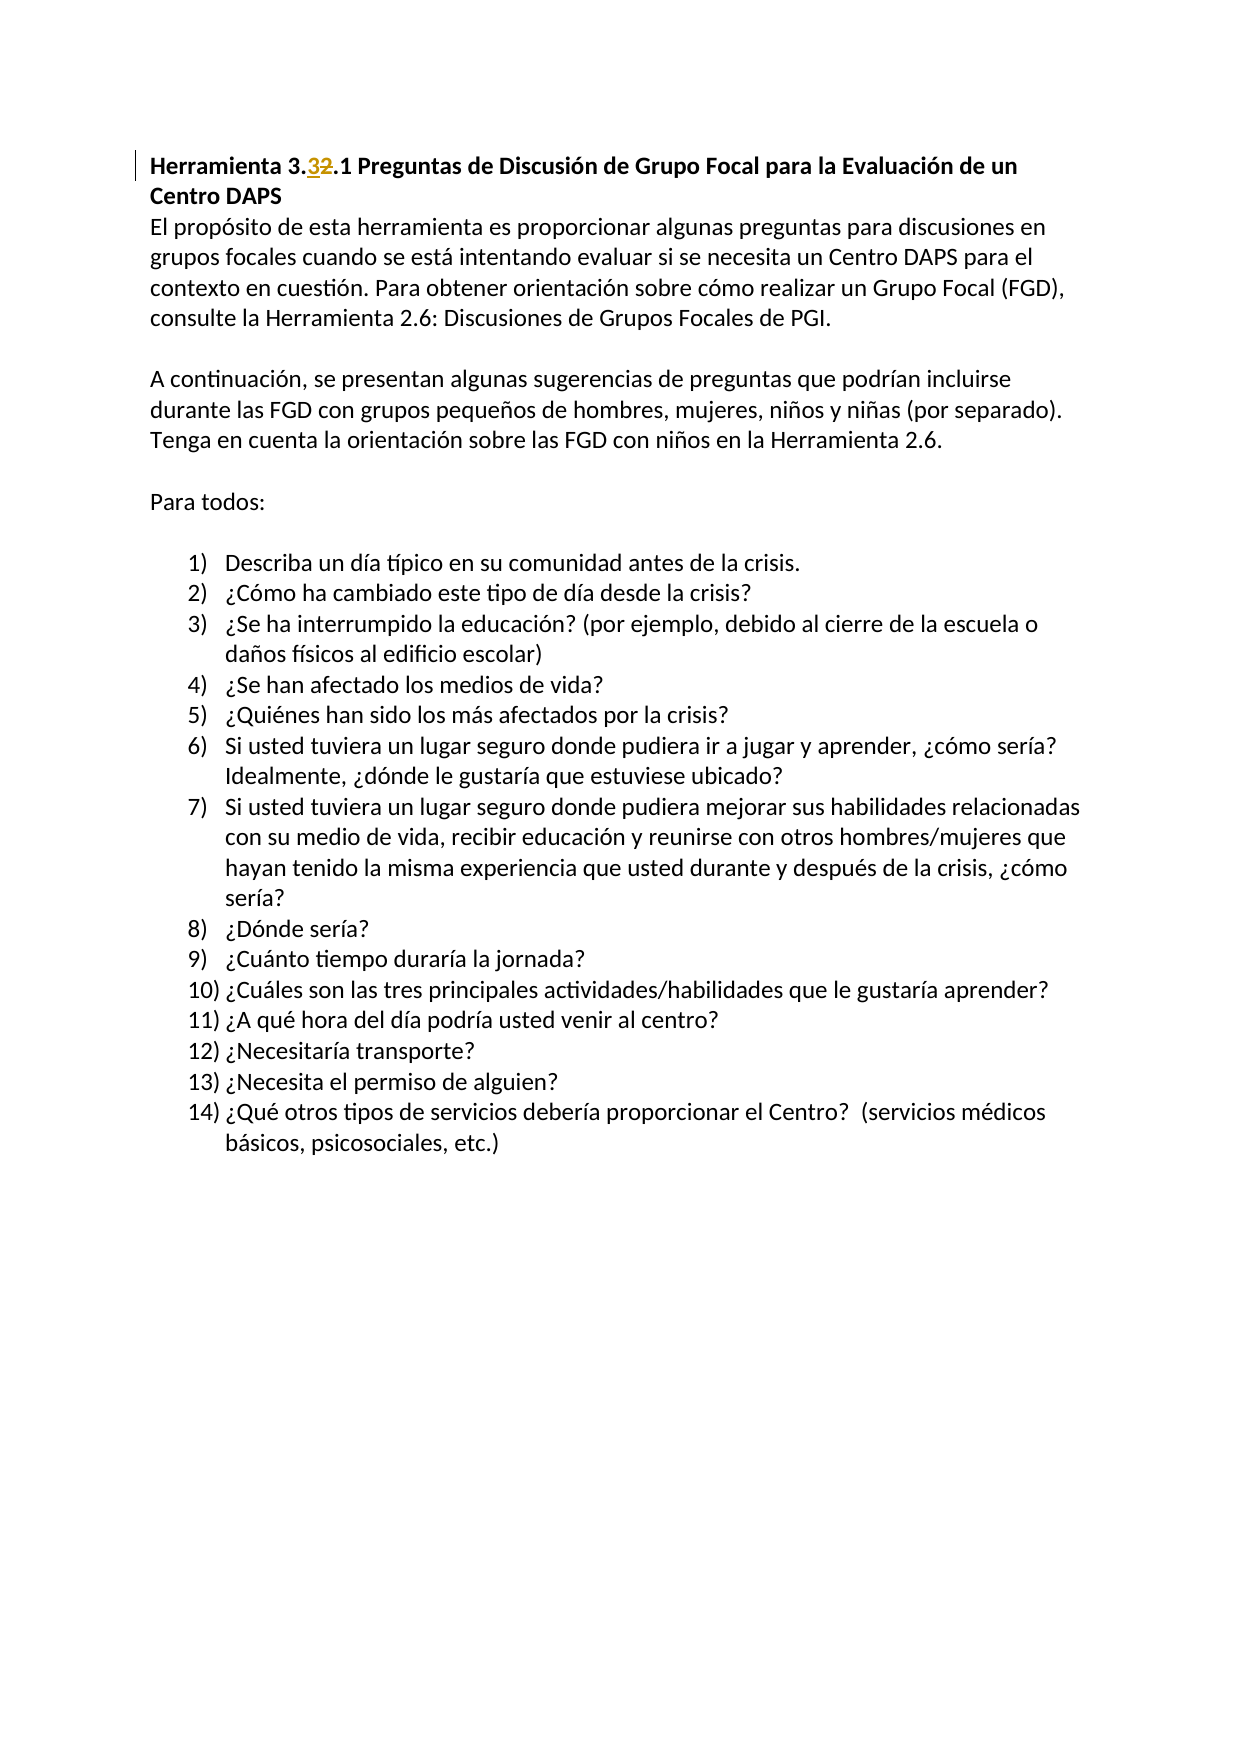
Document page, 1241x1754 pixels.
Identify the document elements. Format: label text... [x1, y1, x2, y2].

text Herramienta 3..1 Preguntas de Discusión de Grupo Focal para la Evaluación de un Centro DAPS [150, 150, 1090, 211]
list Si usted tuviera un lugar seguro donde pudiera mejorar sus habilidades relacionadas con su medio de vida, recibir educación y reunirse con otros hombres/mujeres que hayan tenido la misma experiencia que usted durante y después de la crisis, ¿cómo sería? [187, 791, 1090, 913]
list ¿Cómo ha cambiado este tipo de día desde la crisis? [187, 577, 1090, 608]
text El propósito de esta herramienta es proporcionar algunas preguntas para discusiones en grupos focales cuando se está intentando evaluar si se necesita un Centro DAPS para el contexto en cuestión. Para obtener orientación sobre cómo realizar un Grupo Focal (FGD), consulte la Herramienta 2.6: Discusiones de Grupos Focales de PGI. [150, 211, 1090, 333]
text Para todos: [150, 486, 1090, 516]
list Si usted tuviera un lugar seguro donde pudiera ir a jugar y aprender, ¿cómo sería? Idealmente, ¿dónde le gustaría que estuviese ubicado? [187, 730, 1090, 791]
list ¿Cuáles son las tres principales actividades/habilidades que le gustaría aprender? [187, 974, 1090, 1004]
text A continuación, se presentan algunas sugerencias de preguntas que podrían incluirse durante las FGD con grupos pequeños de hombres, mujeres, niños y niñas (por separado). Tenga en cuenta la orientación sobre las FGD con niños en la Herramienta 2.6. [150, 364, 1090, 455]
list ¿Dónde sería? [187, 913, 1090, 943]
list ¿Se han afectado los medios de vida? [187, 669, 1090, 699]
list ¿Quiénes han sido los más afectados por la crisis? [187, 699, 1090, 730]
list Describa un día típico en su comunidad antes de la crisis. [187, 547, 1090, 577]
list ¿Se ha interrumpido la educación? (por ejemplo, debido al cierre de la escuela o daños físicos al edificio escolar) [187, 608, 1090, 669]
list ¿A qué hora del día podría usted venir al centro? [187, 1004, 1090, 1035]
list ¿Qué otros tipos de servicios debería proporcionar el Centro? (servicios médicos básicos, psicosociales, etc.) [187, 1096, 1090, 1157]
list ¿Cuánto tiempo duraría la jornada? [187, 943, 1090, 974]
list ¿Necesitaría transporte? [187, 1035, 1090, 1066]
list ¿Necesita el permiso de alguien? [187, 1066, 1090, 1096]
